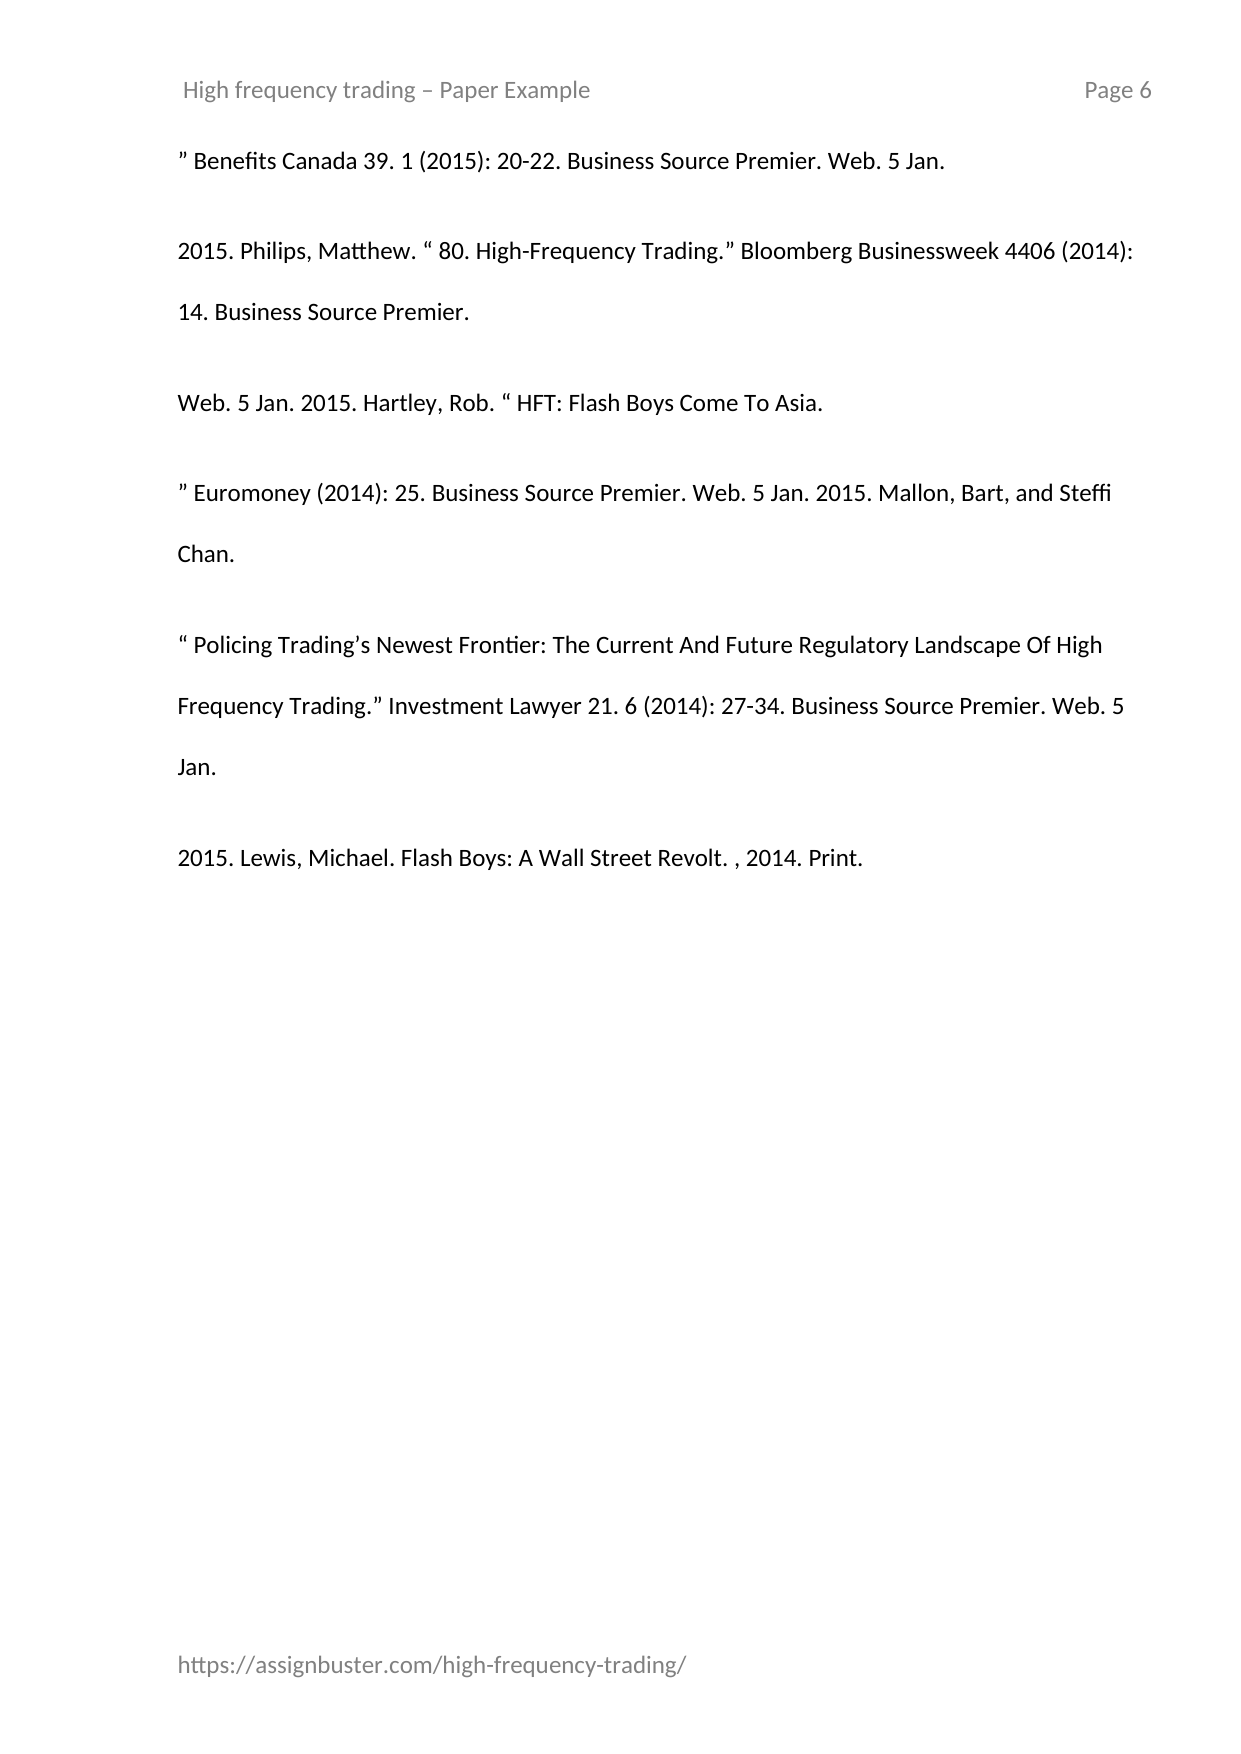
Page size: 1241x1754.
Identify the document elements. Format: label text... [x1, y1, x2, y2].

text Web. 5 Jan. 2015. Hartley, Rob. “ HFT: Flash Boys Come To Asia. [177, 387, 1152, 418]
text 2015. Philips, Matthew. “ 80. High-Frequency Trading.” Bloomberg Businessweek 4406 (2014): 14. Business Source Premier. [177, 236, 1152, 327]
text 2015. Lewis, Michael. Flash Boys: A Wall Street Revolt. , 2014. Print. [177, 842, 1152, 872]
text ” Benefits Canada 39. 1 (2015): 20-22. Business Source Premier. Web. 5 Jan. [177, 145, 1152, 176]
text “ Policing Trading’s Newest Frontier: The Current And Future Regulatory Landscape Of High Frequency Trading.” Investment Lawyer 21. 6 (2014): 27-34. Business Source Premier. Web. 5 Jan. [177, 629, 1152, 782]
text ” Euromoney (2014): 25. Business Source Premier. Web. 5 Jan. 2015. Mallon, Bart, and Steffi Chan. [177, 478, 1152, 569]
